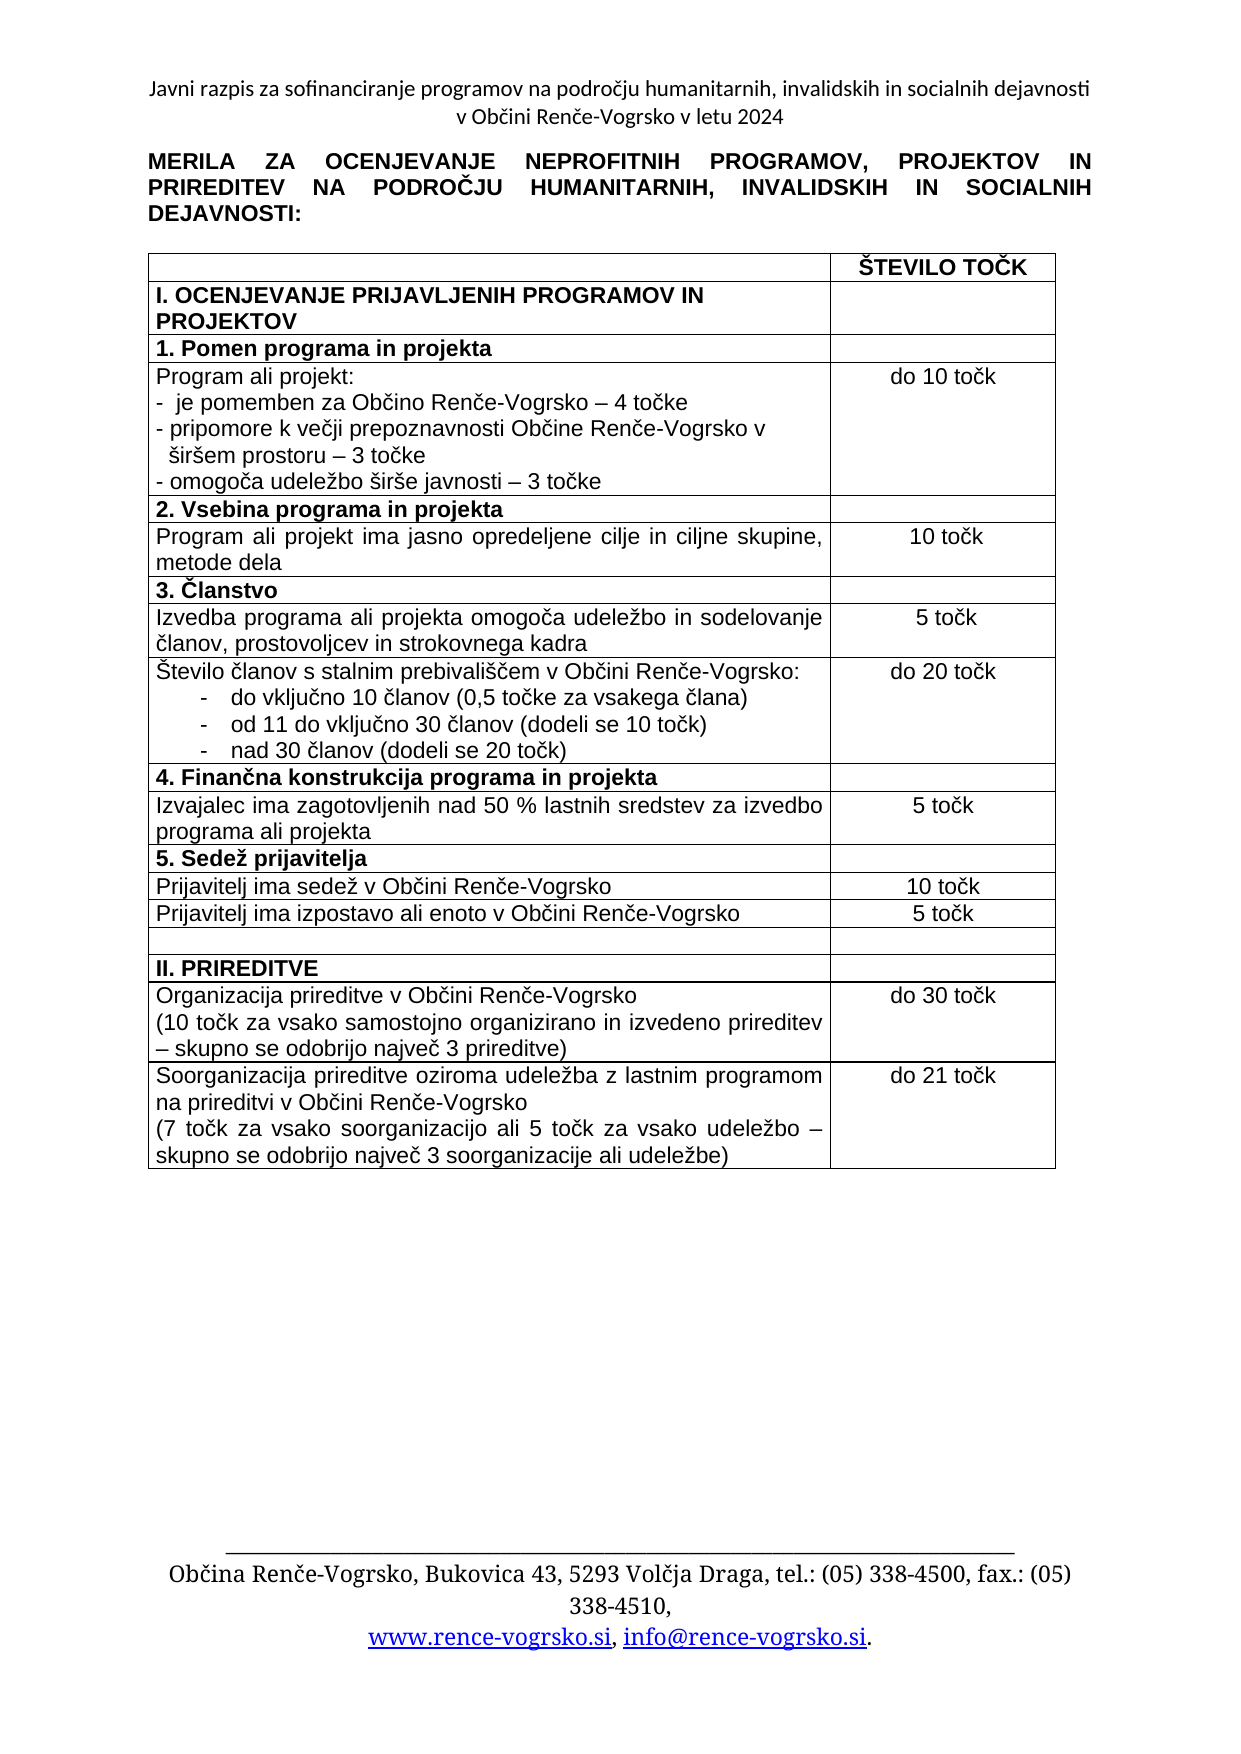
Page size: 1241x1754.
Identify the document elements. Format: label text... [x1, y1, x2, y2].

table_cell Soorganizacija prireditve oziroma udeležba z lastnim programom na prireditvi v Občini Renče-Vogrsko (7 točk za vsako soorganizacijo ali 5 točk za vsako udeležbo – skupno se odobrijo največ 3 soorganizacije ali udeležbe) [149, 1063, 830, 1168]
table_cell [831, 845, 1055, 872]
table_cell II. PRIREDITVE [149, 955, 830, 981]
table_cell 5 točk [831, 604, 1055, 657]
table_cell do 20 točk [831, 658, 1055, 763]
table_cell Prijavitelj ima sedež v Občini Renče-Vogrsko [149, 873, 830, 899]
table_cell [831, 282, 1055, 334]
table_cell 4. Finančna konstrukcija programa in projekta [149, 764, 830, 791]
table_cell [831, 335, 1055, 362]
table_cell Organizacija prireditve v Občini Renče-Vogrsko (10 točk za vsako samostojno organizirano in izvedeno prireditev – skupno se odobrijo največ 3 prireditve) [149, 983, 830, 1061]
table_cell 5 točk [831, 792, 1055, 844]
table_cell 10 točk [831, 523, 1055, 576]
table_cell do 21 točk [831, 1063, 1055, 1168]
table_cell [831, 577, 1055, 603]
table_cell Število članov s stalnim prebivališčem v Občini Renče-Vogrsko: do vključno 10 članov (0,5 točke za vsakega člana) od 11 do vključno 30 članov (dodeli se 10 točk) nad 30 članov (dodeli se 20 točk) [149, 658, 830, 763]
table_cell do 30 točk [831, 983, 1055, 1061]
table_cell [831, 496, 1055, 522]
table_cell 3. Članstvo [149, 577, 830, 603]
table_cell Prijavitelj ima izpostavo ali enoto v Občini Renče-Vogrsko [149, 900, 830, 927]
table_cell [831, 764, 1055, 791]
table_cell [831, 928, 1055, 954]
table_cell 5. Sedež prijavitelja [149, 845, 830, 872]
text MERILA ZA OCENJEVANJE NEPROFITNIH PROGRAMOV, PROJEKTOV IN PRIREDITEV NA PODROČJU HUMANITARNIH, INVALIDSKIH IN SOCIALNIH DEJAVNOSTI: [148, 148, 1092, 227]
table_cell [831, 955, 1055, 981]
table_cell I. OCENJEVANJE PRIJAVLJENIH PROGRAMOV IN PROJEKTOV [149, 282, 830, 334]
table_cell Program ali projekt: - je pomemben za Občino Renče-Vogrsko – 4 točke - pripomore k večji prepoznavnosti Občine Renče-Vogrsko v širšem prostoru – 3 točke - omogoča udeležbo širše javnosti – 3 točke [149, 363, 830, 494]
table_cell 5 točk [831, 900, 1055, 927]
table_cell 1. Pomen programa in projekta [149, 335, 830, 362]
table_cell Izvedba programa ali projekta omogoča udeležbo in sodelovanje članov, prostovoljcev in strokovnega kadra [149, 604, 830, 657]
table_header [149, 254, 830, 281]
table_cell Izvajalec ima zagotovljenih nad 50 % lastnih sredstev za izvedbo programa ali projekta [149, 792, 830, 844]
table_cell do 10 točk [831, 363, 1055, 494]
table_cell 2. Vsebina programa in projekta [149, 496, 830, 522]
table_header ŠTEVILO TOČK [831, 254, 1055, 281]
table_cell Program ali projekt ima jasno opredeljene cilje in ciljne skupine, metode dela [149, 523, 830, 576]
table_cell [149, 928, 830, 954]
table_cell 10 točk [831, 873, 1055, 899]
